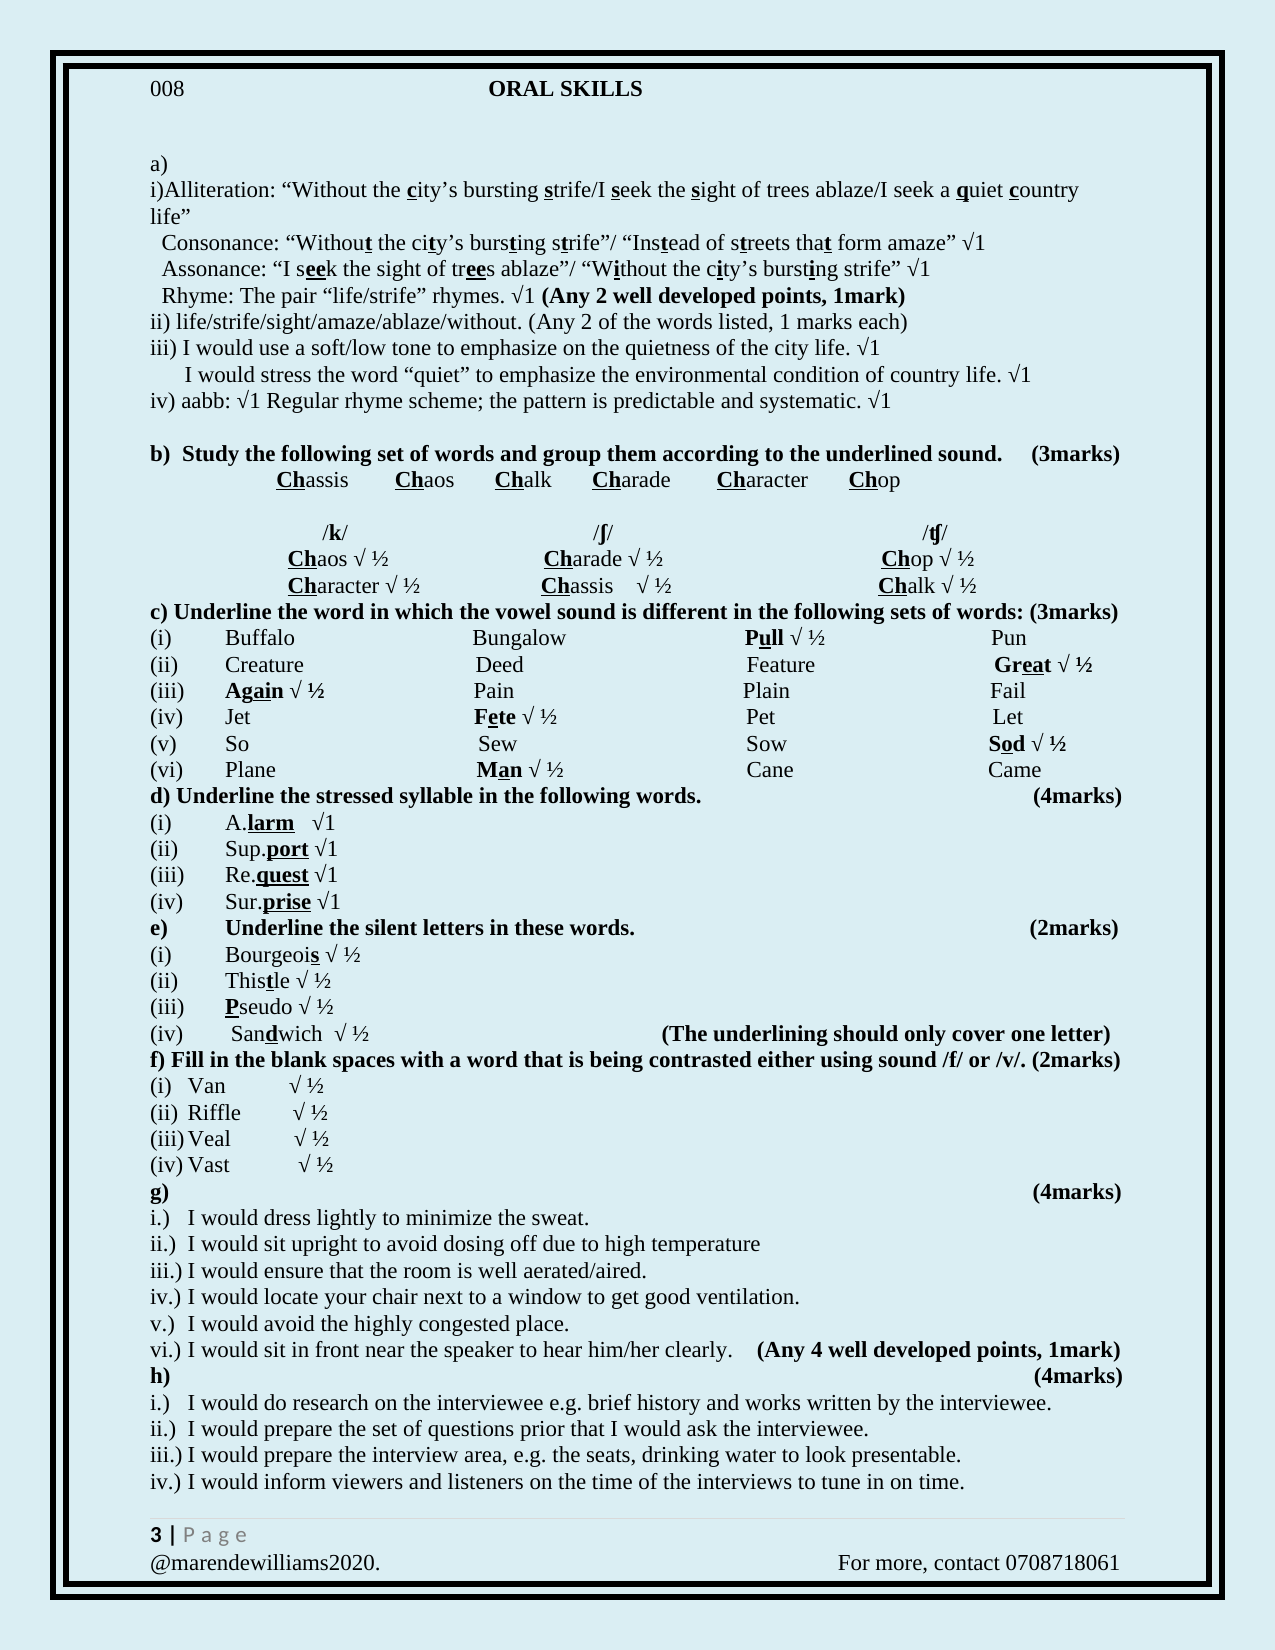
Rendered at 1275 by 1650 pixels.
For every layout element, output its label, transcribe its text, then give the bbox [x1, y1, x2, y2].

text (iv) Sur.prise √1 [150, 888, 1125, 914]
text (ii) Thistle √ ½ [150, 967, 1125, 993]
text (iii) Pseudo √ ½ [150, 993, 1125, 1020]
list I would sit in front near the speaker to hear him/her clearly. (Any 4 well developed points, 1mark) [150, 1336, 1125, 1362]
list I would avoid the highly congested place. [150, 1309, 1125, 1336]
text (i) Bourgeois √ ½ [150, 941, 1125, 967]
text Character √ ½ Chassis √ ½ Chalk √ ½ [150, 572, 1125, 598]
text Chassis Chaos Chalk Charade Character Chop [150, 466, 1125, 493]
text (ii) Creature Deed Feature Great √ ½ [150, 651, 1125, 677]
text e) Underline the silent letters in these words. (2marks) [150, 914, 1125, 941]
list Van √ ½ [150, 1072, 1125, 1099]
text h) (4marks) [150, 1362, 1125, 1389]
text (vi) Plane Man √ ½ Cane Came [150, 756, 1125, 782]
text g) (4marks) [150, 1178, 1125, 1204]
text (iv) Sandwich √ ½ (The underlining should only cover one letter) [150, 1020, 1125, 1046]
list I would locate your chair next to a window to get good ventilation. [150, 1283, 1125, 1309]
list I would sit upright to avoid dosing off due to high temperature [150, 1231, 1125, 1257]
text (iii) Re.quest √1 [150, 862, 1125, 888]
text i)Alliteration: “Without the city’s bursting strife/I seek the sight of trees ablaze/I seek a quiet country life” [150, 176, 1125, 229]
text iii) I would use a soft/low tone to emphasize on the quietness of the city life. √1 [150, 334, 1125, 361]
list Riffle √ ½ [150, 1099, 1125, 1125]
text (ii) Sup.port √1 [150, 835, 1125, 862]
text I would stress the word “quiet” to emphasize the environmental condition of country life. √1 [150, 361, 1125, 387]
list I would do research on the interviewee e.g. brief history and works written by the interviewee. [150, 1389, 1125, 1415]
list Vast √ ½ [150, 1151, 1125, 1178]
list I would prepare the interview area, e.g. the seats, drinking water to look presentable. [150, 1441, 1125, 1468]
list I would prepare the set of questions prior that I would ask the interviewee. [150, 1415, 1125, 1441]
text a) [150, 150, 1125, 176]
text (i) A.larm √1 [150, 809, 1125, 835]
text (v) So Sew Sow Sod √ ½ [150, 730, 1125, 756]
text (iii) Again √ ½ Pain Plain Fail [150, 677, 1125, 703]
text (iv) Jet Fete √ ½ Pet Let [150, 703, 1125, 730]
text c) Underline the word in which the vowel sound is different in the following sets of words: (3marks) [150, 598, 1125, 624]
text ii) life/strife/sight/amaze/ablaze/without. (Any 2 of the words listed, 1 marks each) [150, 308, 1125, 334]
text d) Underline the stressed syllable in the following words. (4marks) [150, 782, 1125, 809]
list Veal √ ½ [150, 1125, 1125, 1151]
text Chaos √ ½ Charade √ ½ Chop √ ½ [150, 545, 1125, 572]
text /k/ /ʃ/ /ʧ/ [150, 519, 1125, 545]
list I would inform viewers and listeners on the time of the interviews to tune in on time. [150, 1468, 1125, 1494]
text (i) Buffalo Bungalow Pull √ ½ Pun [150, 624, 1125, 651]
text Assonance: “I seek the sight of trees ablaze”/ “Without the city’s bursting strife” √1 [150, 255, 1125, 282]
list I would dress lightly to minimize the sweat. [150, 1204, 1125, 1231]
text f) Fill in the blank spaces with a word that is being contrasted either using sound /f/ or /v/. (2marks) [150, 1046, 1125, 1072]
text Rhyme: The pair “life/strife” rhymes. √1 (Any 2 well developed points, 1mark) [150, 282, 1125, 308]
list I would ensure that the room is well aerated/aired. [150, 1257, 1125, 1283]
text iv) aabb: √1 Regular rhyme scheme; the pattern is predictable and systematic. √1 [150, 387, 1125, 413]
text b) Study the following set of words and group them according to the underlined sound. (3marks) [150, 440, 1125, 466]
text Consonance: “Without the city’s bursting strife”/ “Instead of streets that form amaze” √1 [150, 229, 1125, 255]
